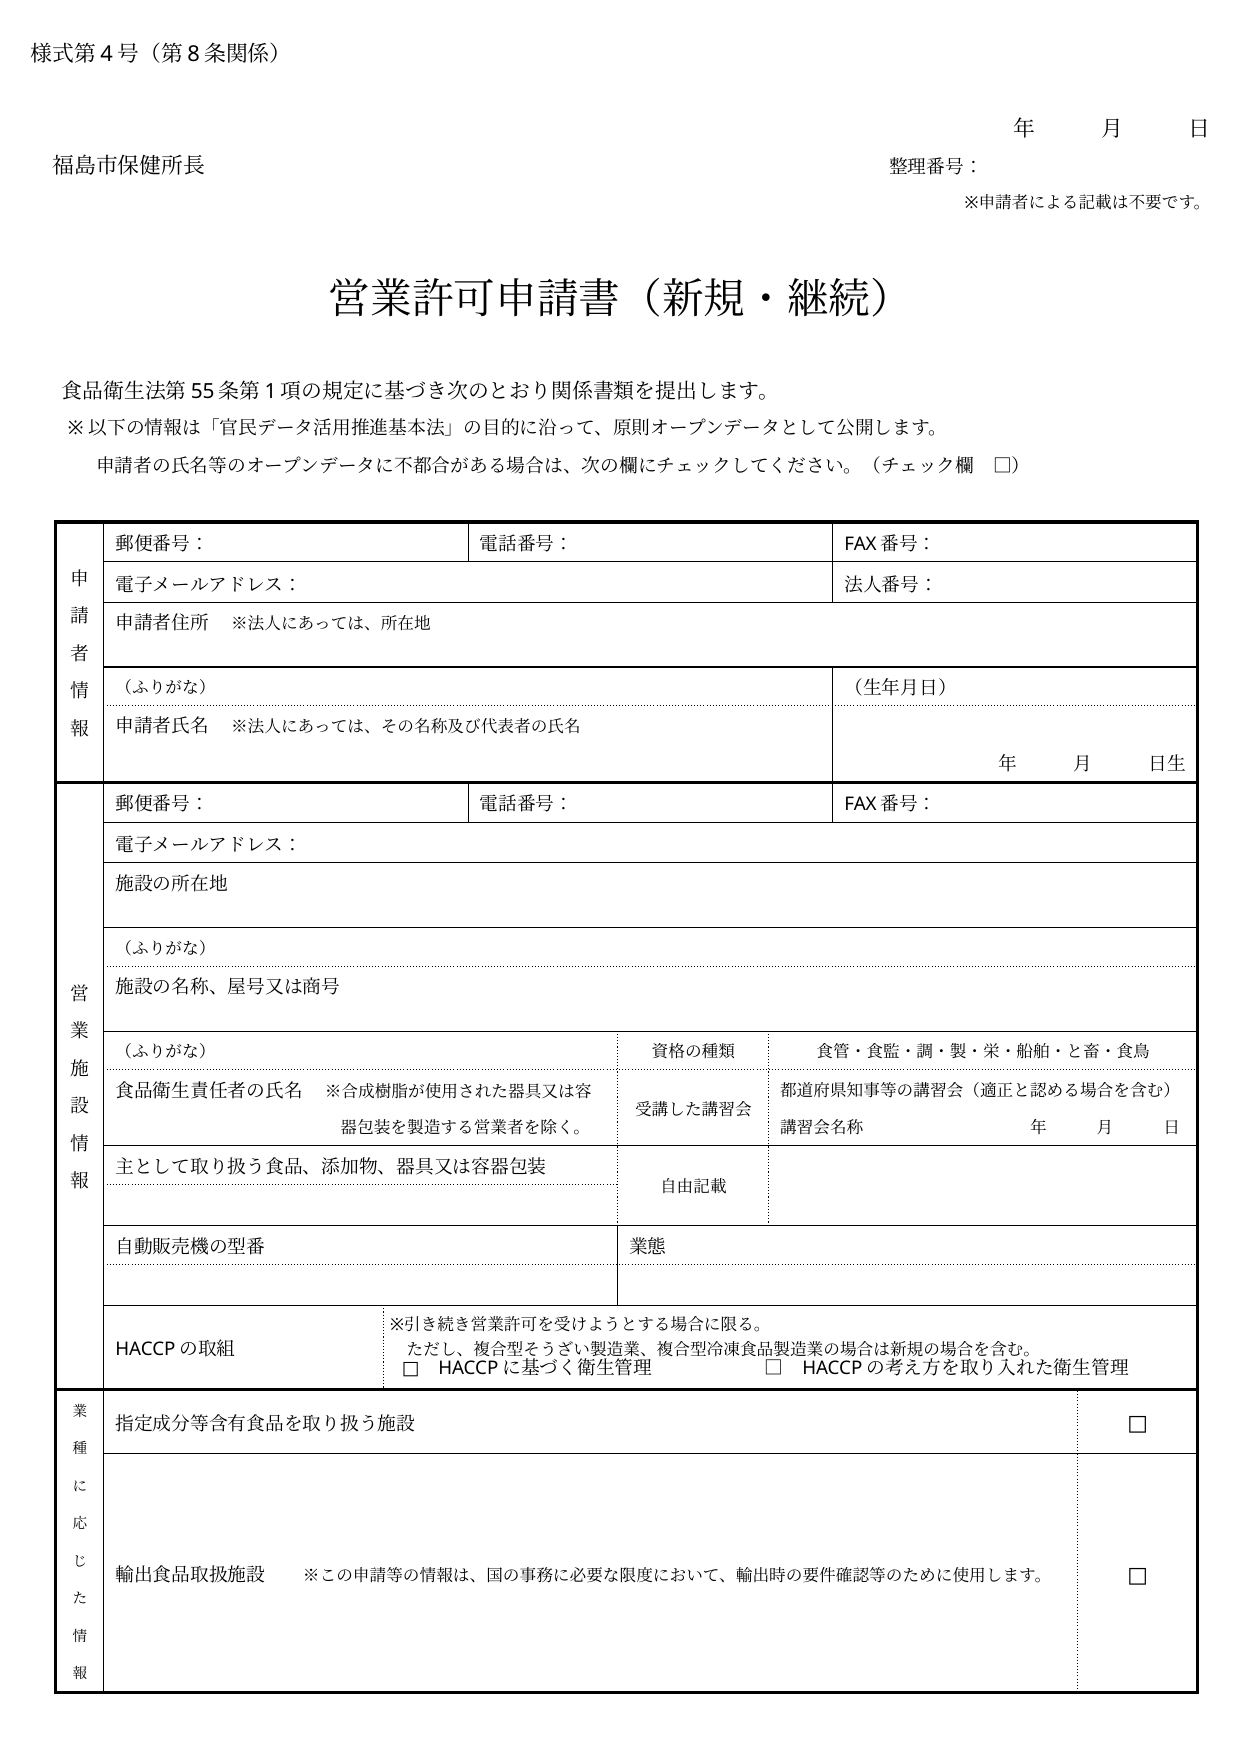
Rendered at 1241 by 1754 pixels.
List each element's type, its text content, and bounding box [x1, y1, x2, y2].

table_cell [769, 1146, 1196, 1225]
text 食品衛生法第55条第1項の規定に基づき次のとおり関係書類を提出します。 [30, 370, 1210, 408]
table_cell （生年月日） [833, 668, 1196, 705]
text 福島市保健所長 整理番号： [30, 145, 1210, 183]
table_cell 指定成分等含有食品を取り扱う施設 [104, 1391, 1077, 1453]
table_cell [384, 1306, 1196, 1388]
table_cell [618, 1264, 1196, 1305]
table_cell HACCPの取組 [104, 1306, 384, 1388]
table_cell 施設の名称、屋号又は商号 [104, 966, 1196, 1031]
table_cell 法人番号： [833, 562, 1196, 602]
text 営業許可申請書（新規・継続） [30, 258, 1210, 333]
table_cell 電子メールアドレス： [104, 562, 832, 602]
table_cell （ふりがな） [104, 1032, 618, 1069]
table_header 申請者情報 [57, 524, 103, 781]
table_cell □ [1078, 1454, 1196, 1691]
table_cell [104, 1264, 617, 1305]
table_cell [104, 1184, 618, 1225]
table_cell 輸出食品取扱施設 ※この申請等の情報は、国の事務に必要な限度において、輸出時の要件確認等のために使用します。 [104, 1454, 1077, 1691]
table_header FAX番号： [833, 524, 1196, 561]
table_cell 自動販売機の型番 [104, 1226, 617, 1264]
table_cell 都道府県知事等の講習会（適正と認める場合を含む） 講習会名称 年 月 日 [769, 1069, 1196, 1145]
table_header 郵便番号： [104, 524, 468, 561]
table_cell （ふりがな） [104, 668, 832, 705]
table_header 電話番号： [469, 524, 832, 561]
table_cell □ [1078, 1391, 1196, 1453]
table_cell 施設の所在地 [104, 863, 1196, 927]
table_cell 電話番号： [469, 784, 832, 822]
table_cell 申請者氏名 ※法人にあっては、その名称及び代表者の氏名 [104, 705, 832, 781]
table_cell 自由記載 [618, 1146, 768, 1225]
text 様式第4号（第8条関係） [30, 33, 1210, 70]
table_cell 営業施設情報 [57, 784, 103, 1388]
table_cell 業種に応じた情報 [57, 1391, 103, 1691]
table_cell 申請者住所 ※法人にあっては、所在地 [104, 603, 1196, 666]
table_cell 年 月 日生 [833, 705, 1196, 781]
text ※申請者による記載は不要です。 [30, 183, 1210, 220]
table_cell 食管・食監・調・製・栄・船舶・と畜・食鳥 [769, 1032, 1196, 1069]
text 年 月 日 [30, 108, 1210, 145]
table_cell 食品衛生責任者の氏名 ※合成樹脂が使用された器具又は容器包装を製造する営業者を除く。 [104, 1069, 618, 1145]
table_cell 業態 [618, 1226, 1196, 1264]
table_cell 受講した講習会 [618, 1069, 768, 1145]
table_cell （ふりがな） [104, 928, 1196, 966]
table_cell 郵便番号： [104, 784, 468, 822]
table_cell 資格の種類 [618, 1032, 768, 1069]
table_cell 電子メールアドレス： [104, 823, 1196, 862]
table_cell FAX番号： [833, 784, 1196, 822]
table_cell 主として取り扱う食品、添加物、器具又は容器包装 [104, 1146, 618, 1184]
text 申請者の氏名等のオープンデータに不都合がある場合は、次の欄にチェックしてください。（チェック欄 □） [30, 445, 1210, 483]
text ※ 以下の情報は「官民データ活用推進基本法」の目的に沿って、原則オープンデータとして公開します。 [30, 408, 1210, 445]
